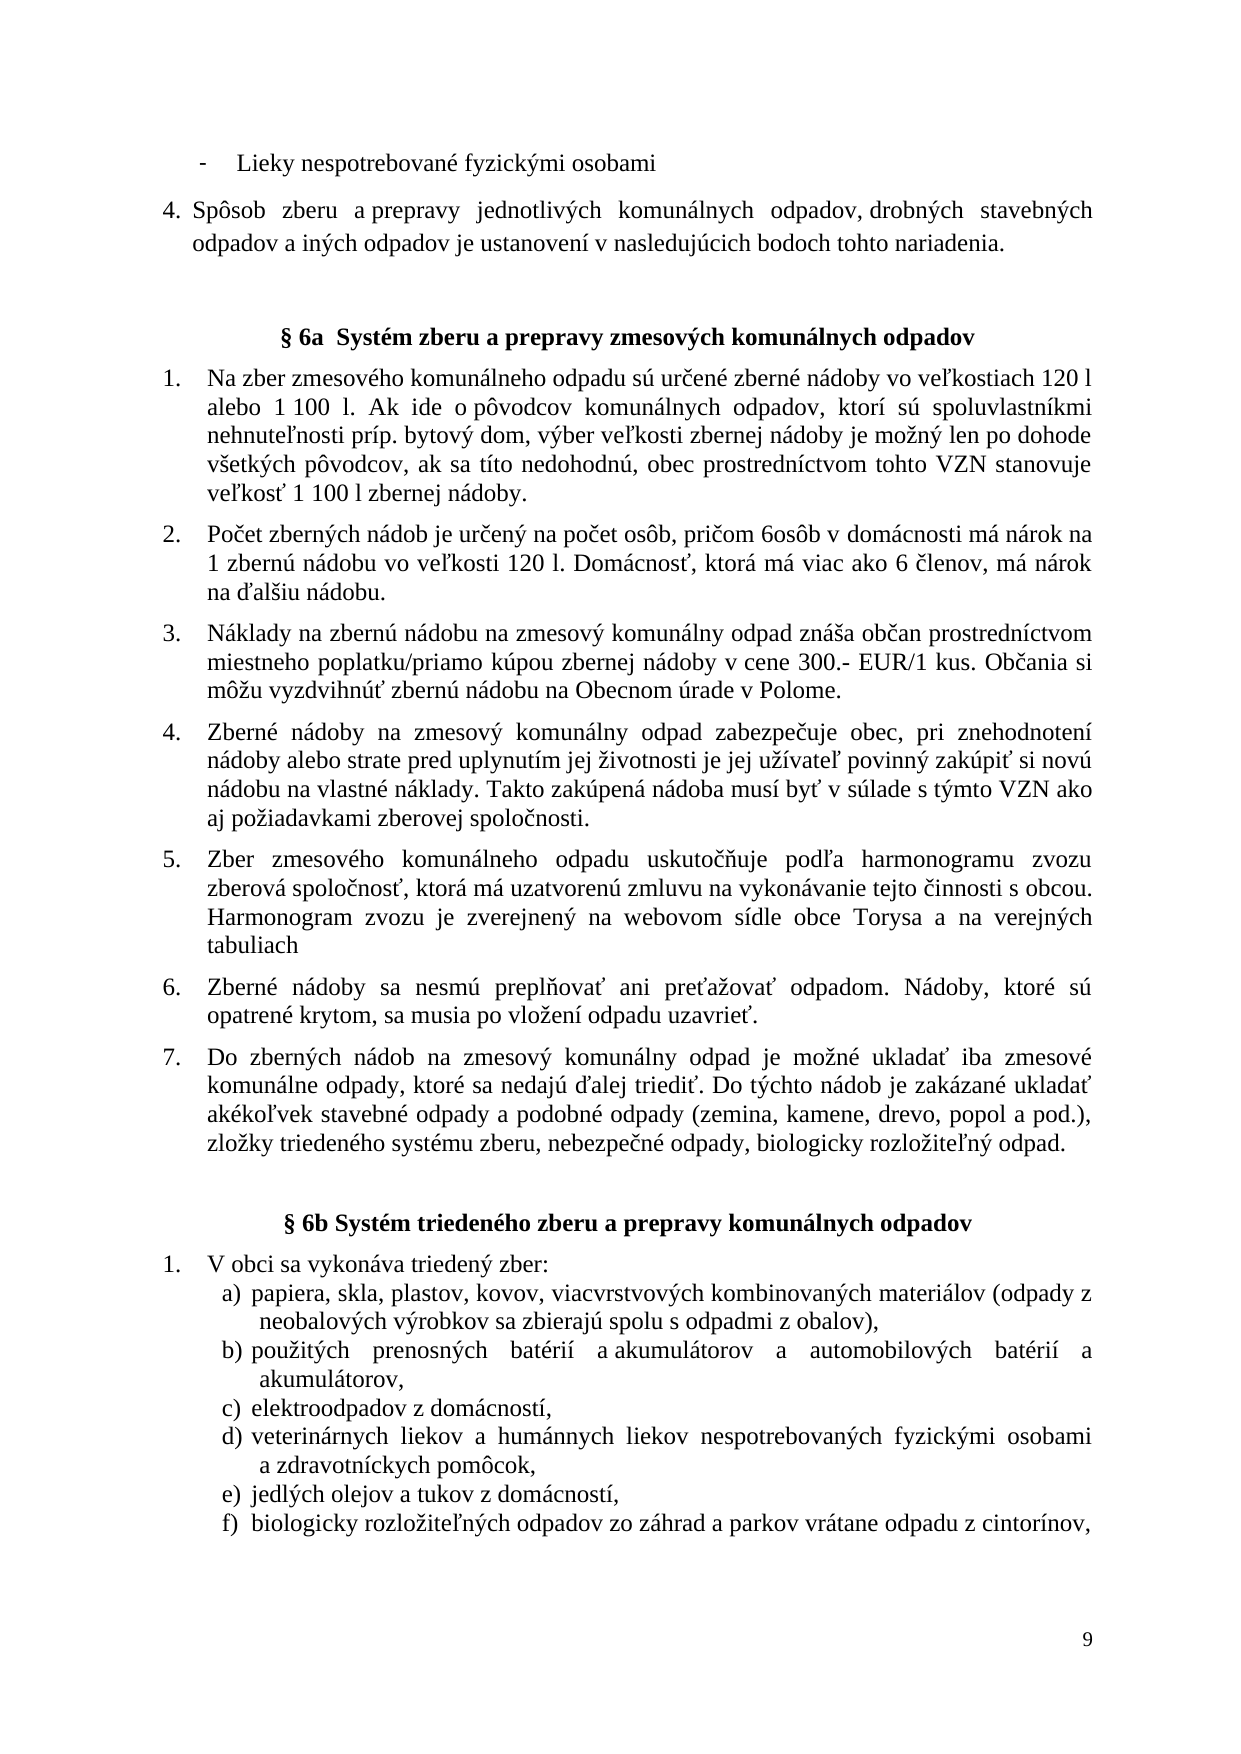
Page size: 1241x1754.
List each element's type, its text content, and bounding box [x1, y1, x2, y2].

list Zberné nádoby na zmesový komunálny odpad zabezpečuje obec, pri znehodnotení nádoby alebo strate pred uplynutím jej životnosti je jej užívateľ povinný zakúpiť si novú nádobu na vlastné náklady. Takto zakúpená nádoba musí byť v súlade s týmto VZN ako aj požiadavkami zberovej spoločnosti. [162, 717, 1093, 832]
list Počet zberných nádob je určený na počet osôb, pričom 6osôb v domácnosti má nárok na 1 zbernú nádobu vo veľkosti 120 l. Domácnosť, ktorá má viac ako 6 členov, má nárok na ďalšiu nádobu. [162, 519, 1093, 606]
text e) jedlých olejov a tukov z domácností, [222, 1479, 1093, 1508]
list veterinárnych liekov a humánnych liekov nespotrebovaných fyzickými osobami a zdravotníckych pomôcok, [222, 1421, 1093, 1479]
list Zberné nádoby sa nesmú preplňovať ani preťažovať odpadom. Nádoby, ktoré sú opatrené krytom, sa musia po vložení odpadu uzavrieť. [162, 972, 1093, 1029]
list Na zber zmesového komunálneho odpadu sú určené zberné nádoby vo veľkostiach 120 l alebo 1 100 l. Ak ide o pôvodcov komunálnych odpadov, ktorí sú spoluvlastníkmi nehnuteľnosti príp. bytový dom, výber veľkosti zbernej nádoby je možný len po dohode všetkých pôvodcov, ak sa títo nedohodnú, obec prostredníctvom tohto VZN stanovuje veľkosť 1 100 l zbernej nádoby. [162, 363, 1093, 507]
list Zber zmesového komunálneho odpadu uskutočňuje podľa harmonogramu zvozu zberová spoločnosť, ktorá má uzatvorenú zmluvu na vykonávanie tejto činnosti s obcou. Harmonogram zvozu je zverejnený na webovom sídle obce Torysa a na verejných tabuliach [162, 844, 1093, 959]
list Náklady na zbernú nádobu na zmesový komunálny odpad znáša občan prostredníctvom miestneho poplatku/priamo kúpou zbernej nádoby v cene 300.- EUR/1 kus. Občania si môžu vyzdvihnúť zbernú nádobu na Obecnom úrade v Polome. [162, 618, 1093, 704]
list papiera, skla, plastov, kovov, viacvrstvových kombinovaných materiálov (odpady z neobalových výrobkov sa zbierajú spolu s odpadmi z obalov), [222, 1278, 1093, 1335]
list elektroodpadov z domácností, [222, 1393, 1093, 1421]
list použitých prenosných batérií a akumulátorov a automobilových batérií a akumulátorov, [222, 1335, 1093, 1393]
list Do zberných nádob na zmesový komunálny odpad je možné ukladať iba zmesové komunálne odpady, ktoré sa nedajú ďalej triediť. Do týchto nádob je zakázané ukladať akékoľvek stavebné odpady a podobné odpady (zemina, kamene, drevo, popol a pod.), zložky triedeného systému zberu, nebezpečné odpady, biologicky rozložiteľný odpad. [162, 1042, 1093, 1157]
text f) biologicky rozložiteľných odpadov zo záhrad a parkov vrátane odpadu z cintorínov, [222, 1508, 1093, 1536]
subtitle § 6a Systém zberu a prepravy zmesových komunálnych odpadov [162, 322, 1093, 351]
list Spôsob zberu a prepravy jednotlivých komunálnych odpadov, drobných stavebných odpadov a iných odpadov je ustanovení v nasledujúcich bodoch tohto nariadenia. [162, 195, 1093, 257]
list V obci sa vykonáva triedený zber: [162, 1249, 1093, 1278]
subtitle § 6b Systém triedeného zberu a prepravy komunálnych odpadov [162, 1208, 1093, 1236]
list Lieky nespotrebované fyzickými osobami [199, 148, 1093, 178]
